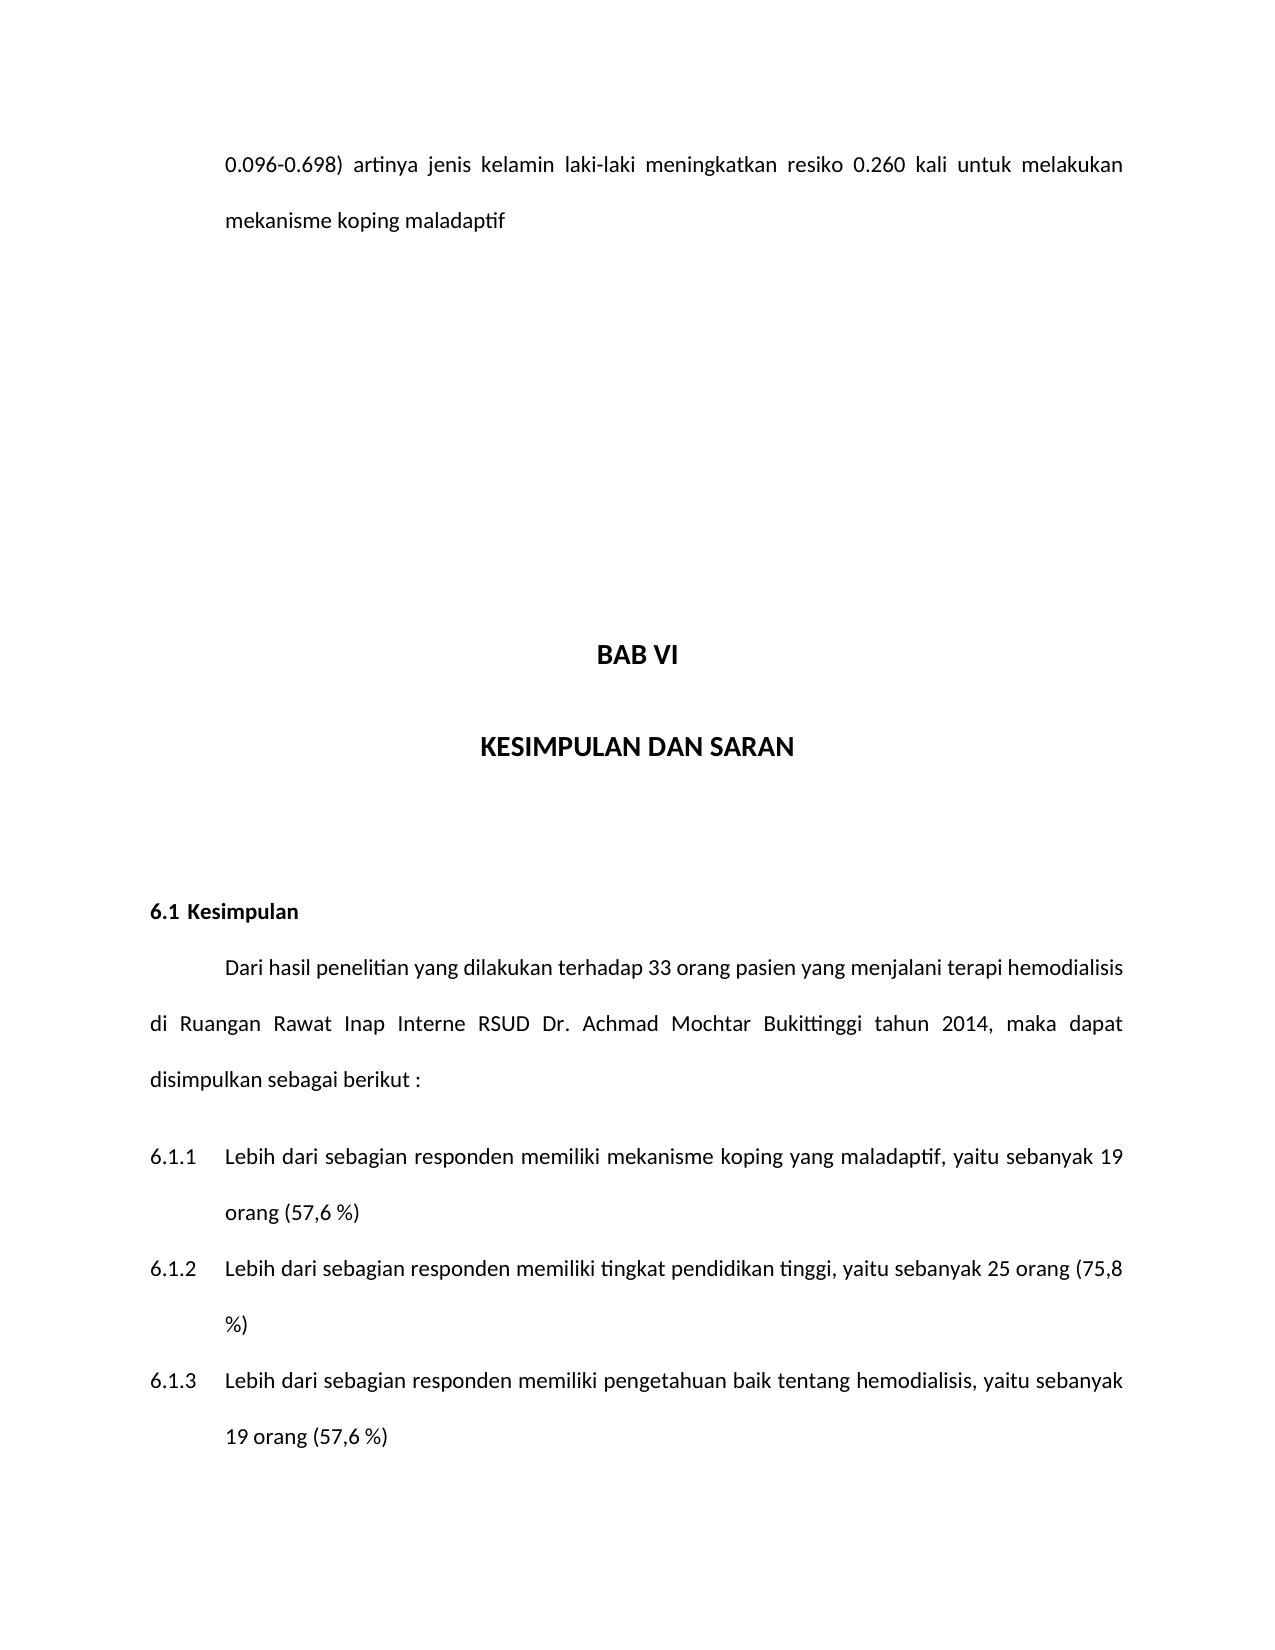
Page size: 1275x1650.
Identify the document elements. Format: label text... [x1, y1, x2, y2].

text Dari hasil penelitian yang dilakukan terhadap 33 orang pasien yang menjalani terapi hemodialisis di Ruangan Rawat Inap Interne RSUD Dr. Achmad Mochtar Bukittinggi tahun 2014, maka dapat disimpulkan sebagai berikut : [150, 953, 1125, 1093]
list Kesimpulan [150, 897, 1125, 925]
text BAB VI [150, 636, 1125, 672]
text KESIMPULAN DAN SARAN [150, 728, 1125, 764]
list Lebih dari sebagian responden memiliki mekanisme koping yang maladaptif, yaitu sebanyak 19 orang (57,6 %) [150, 1142, 1125, 1226]
list Lebih dari sebagian responden memiliki pengetahuan baik tentang hemodialisis, yaitu sebanyak 19 orang (57,6 %) [150, 1366, 1125, 1450]
list Lebih dari sebagian responden memiliki tingkat pendidikan tinggi, yaitu sebanyak 25 orang (75,8 %) [150, 1254, 1125, 1338]
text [225, 150, 1125, 234]
